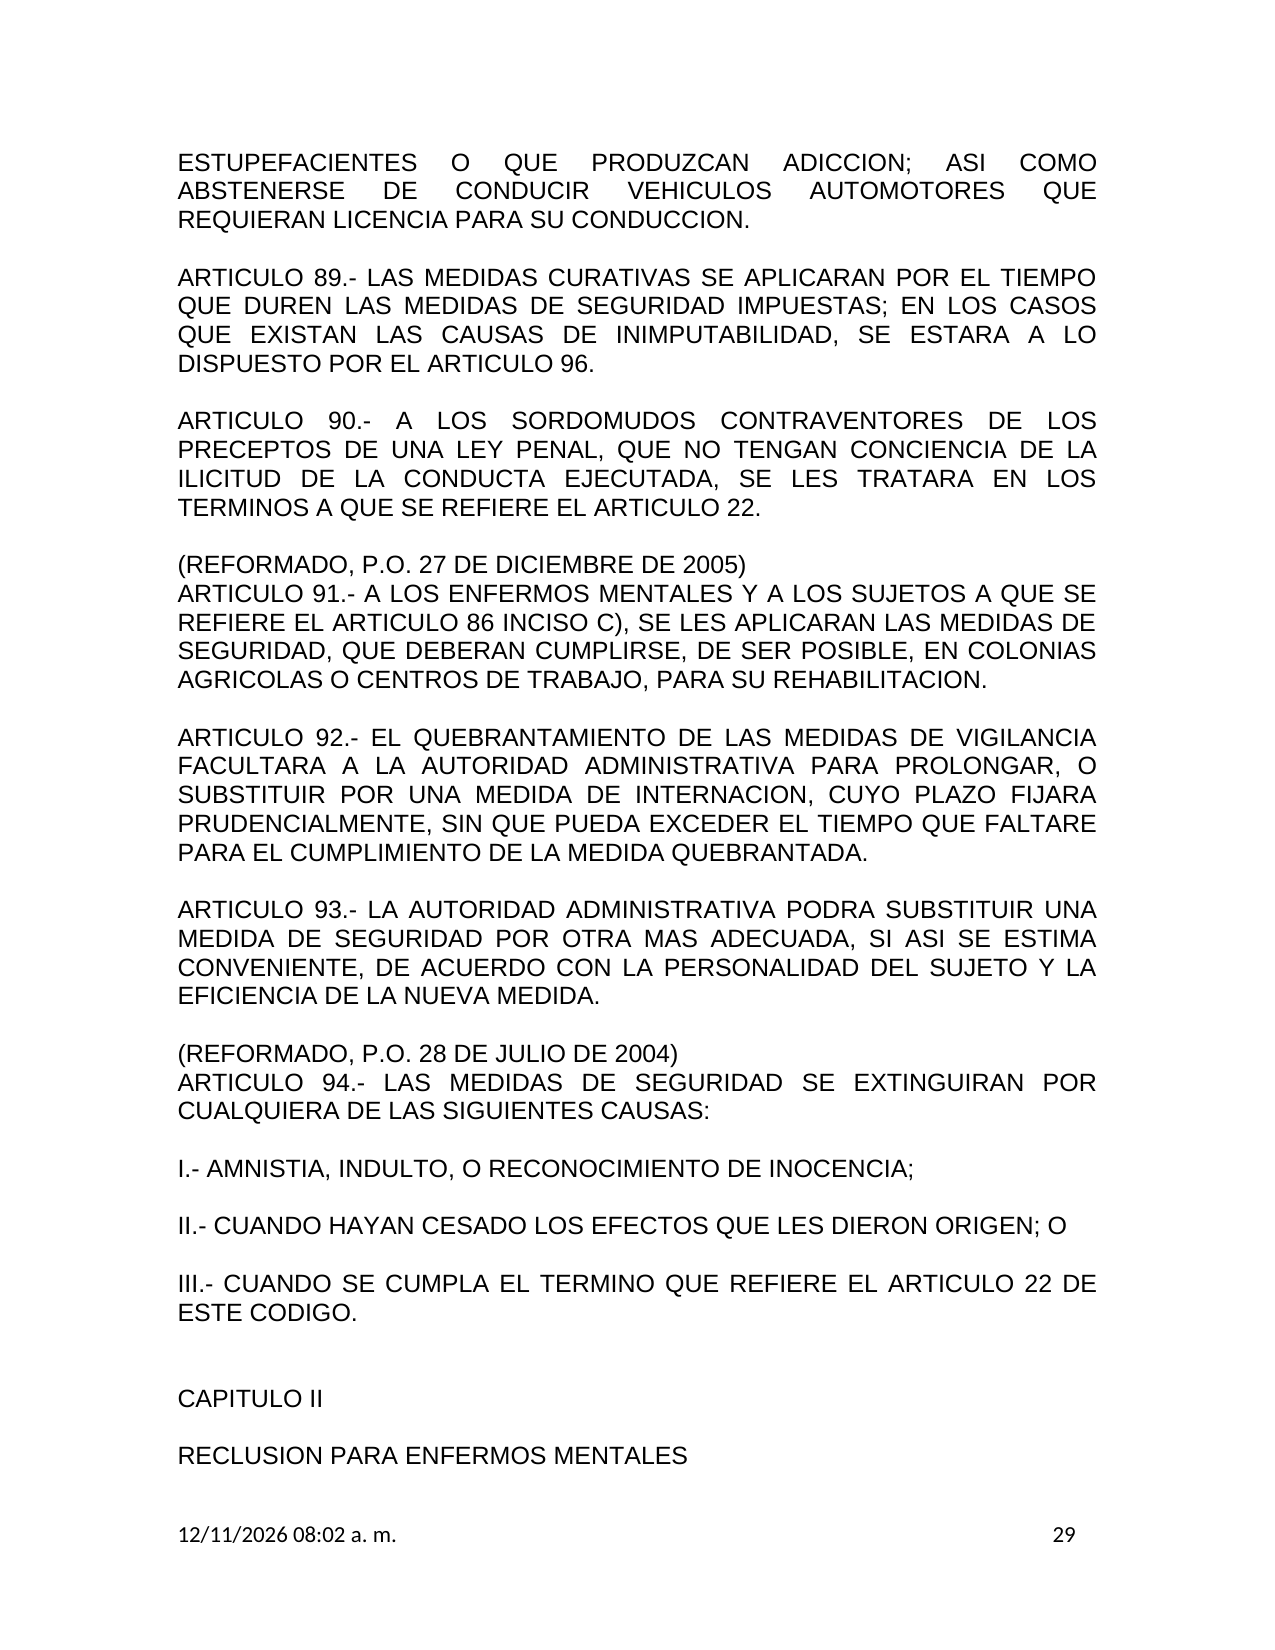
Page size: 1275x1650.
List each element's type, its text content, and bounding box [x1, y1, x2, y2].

text CAPITULO II [177, 1384, 1098, 1413]
text II.- CUANDO HAYAN CESADO LOS EFECTOS QUE LES DIERON ORIGEN; O [177, 1211, 1098, 1240]
text ARTICULO 94.- LAS MEDIDAS DE SEGURIDAD SE EXTINGUIRAN POR CUALQUIERA DE LAS SIGUIENTES CAUSAS: [177, 1068, 1098, 1125]
text ARTICULO 91.- A LOS ENFERMOS MENTALES Y A LOS SUJETOS A QUE SE REFIERE EL ARTICULO 86 INCISO C), SE LES APLICARAN LAS MEDIDAS DE SEGURIDAD, QUE DEBERAN CUMPLIRSE, DE SER POSIBLE, EN COLONIAS AGRICOLAS O CENTROS DE TRABAJO, PARA SU REHABILITACION. [177, 579, 1098, 694]
text RECLUSION PARA ENFERMOS MENTALES [177, 1441, 1098, 1470]
text (REFORMADO, P.O. 27 DE DICIEMBRE DE 2005) [177, 550, 1098, 579]
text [177, 148, 1098, 234]
text (REFORMADO, P.O. 28 DE JULIO DE 2004) [177, 1039, 1098, 1068]
text I.- AMNISTIA, INDULTO, O RECONOCIMIENTO DE INOCENCIA; [177, 1154, 1098, 1183]
text ARTICULO 89.- LAS MEDIDAS CURATIVAS SE APLICARAN POR EL TIEMPO QUE DUREN LAS MEDIDAS DE SEGURIDAD IMPUESTAS; EN LOS CASOS QUE EXISTAN LAS CAUSAS DE INIMPUTABILIDAD, SE ESTARA A LO DISPUESTO POR EL ARTICULO 96. [177, 263, 1098, 378]
text ARTICULO 90.- A LOS SORDOMUDOS CONTRAVENTORES DE LOS PRECEPTOS DE UNA LEY PENAL, QUE NO TENGAN CONCIENCIA DE LA ILICITUD DE LA CONDUCTA EJECUTADA, SE LES TRATARA EN LOS TERMINOS A QUE SE REFIERE EL ARTICULO 22. [177, 406, 1098, 521]
text ARTICULO 92.- EL QUEBRANTAMIENTO DE LAS MEDIDAS DE VIGILANCIA FACULTARA A LA AUTORIDAD ADMINISTRATIVA PARA PROLONGAR, O SUBSTITUIR POR UNA MEDIDA DE INTERNACION, CUYO PLAZO FIJARA PRUDENCIALMENTE, SIN QUE PUEDA EXCEDER EL TIEMPO QUE FALTARE PARA EL CUMPLIMIENTO DE LA MEDIDA QUEBRANTADA. [177, 723, 1098, 866]
text ARTICULO 93.- LA AUTORIDAD ADMINISTRATIVA PODRA SUBSTITUIR UNA MEDIDA DE SEGURIDAD POR OTRA MAS ADECUADA, SI ASI SE ESTIMA CONVENIENTE, DE ACUERDO CON LA PERSONALIDAD DEL SUJETO Y LA EFICIENCIA DE LA NUEVA MEDIDA. [177, 895, 1098, 1010]
text III.- CUANDO SE CUMPLA EL TERMINO QUE REFIERE EL ARTICULO 22 DE ESTE CODIGO. [177, 1269, 1098, 1326]
